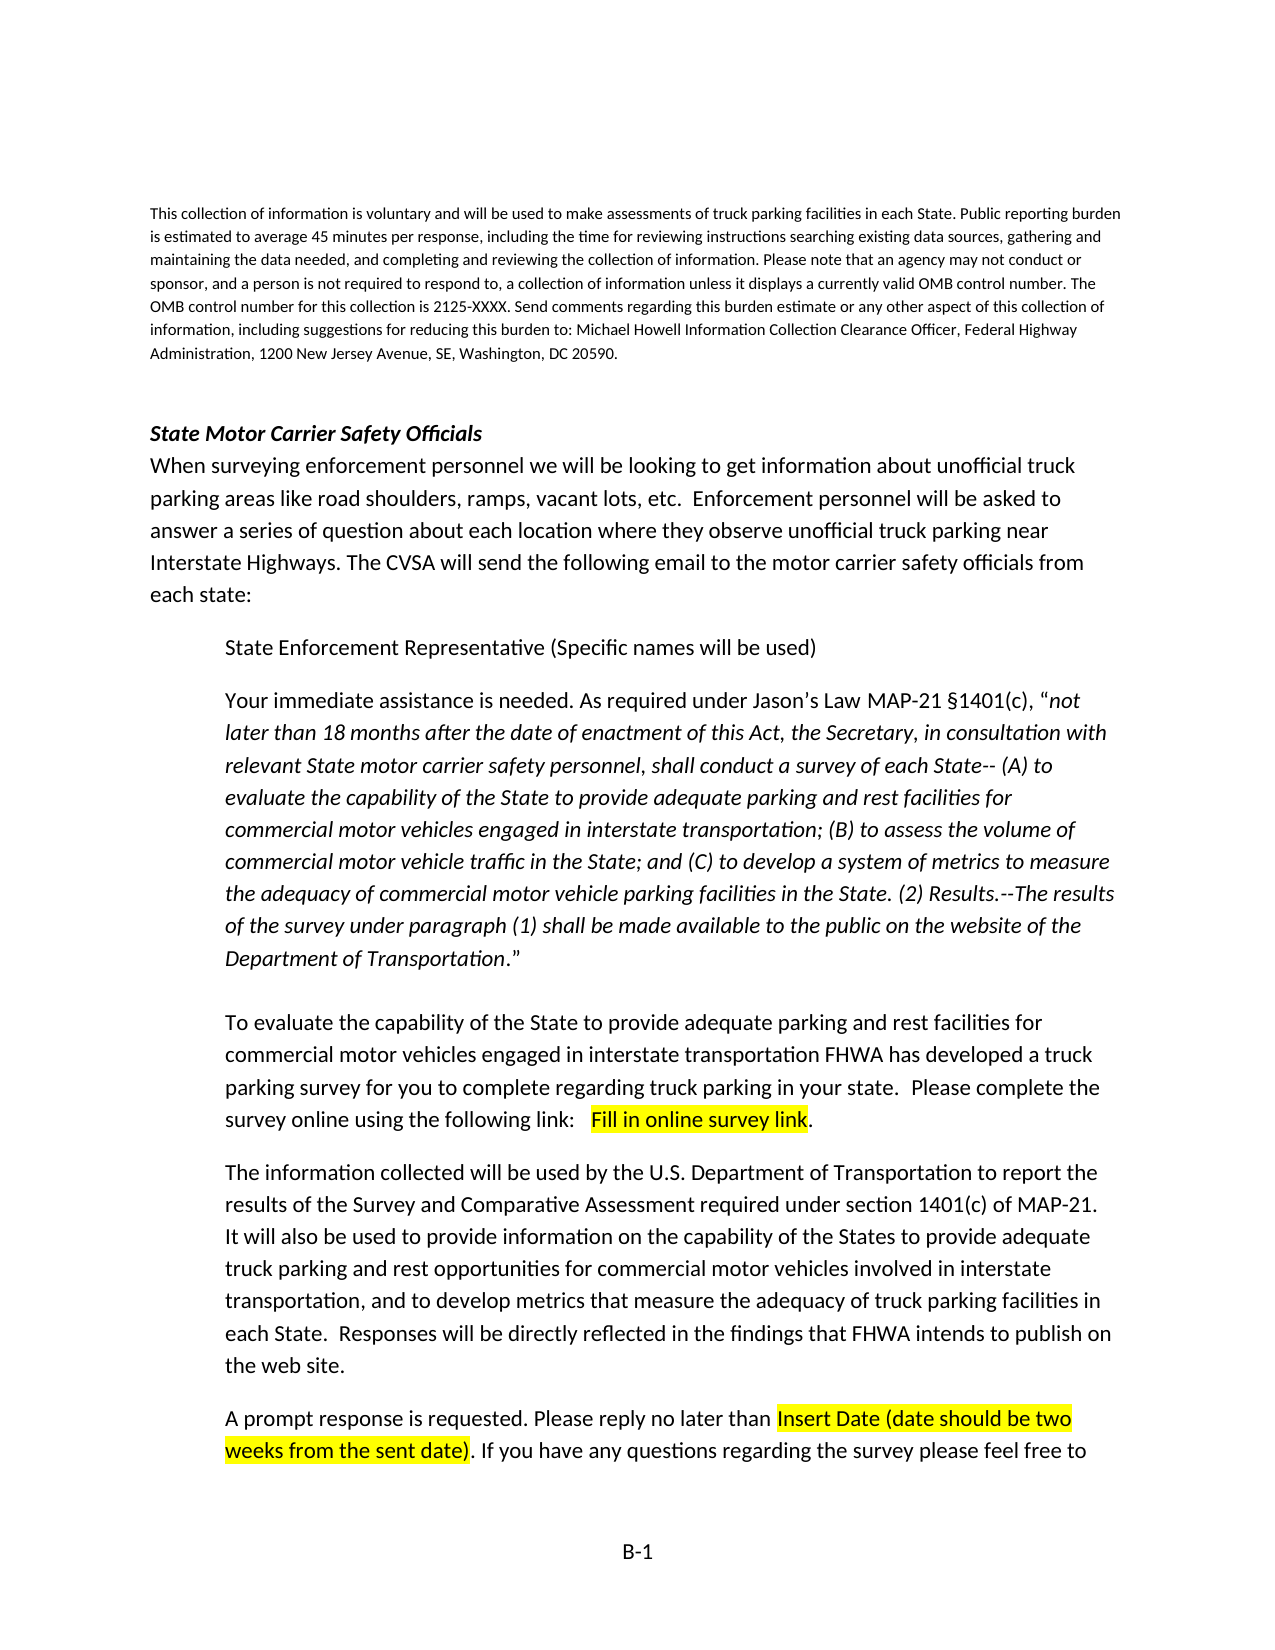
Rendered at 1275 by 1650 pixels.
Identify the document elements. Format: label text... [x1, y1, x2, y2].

text To evaluate the capability of the State to provide adequate parking and rest facilities for commercial motor vehicles engaged in interstate transportation FHWA has developed a truck parking survey for you to complete regarding truck parking in your state. Please complete the survey online using the following link: Fill in online survey link. [225, 1008, 1125, 1133]
text This collection of information is voluntary and will be used to make assessments of truck parking facilities in each State. Public reporting burden is estimated to average 45 minutes per response, including the time for reviewing instructions searching existing data sources, gathering and maintaining the data needed, and completing and reviewing the collection of information. Please note that an agency may not conduct or sponsor, and a person is not required to respond to, a collection of information unless it displays a currently valid OMB control number. The OMB control number for this collection is 2125-XXXX. Send comments regarding this burden estimate or any other aspect of this collection of information, including suggestions for reducing this burden to: Michael Howell Information Collection Clearance Officer, Federal Highway Administration, 1200 New Jersey Avenue, SE, Washington, DC 20590. [150, 203, 1125, 363]
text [225, 1404, 1125, 1464]
text State Motor Carrier Safety Officials [150, 419, 1125, 447]
text The information collected will be used by the U.S. Department of Transportation to report the results of the Survey and Comparative Assessment required under section 1401(c) of MAP-21. It will also be used to provide information on the capability of the States to provide adequate truck parking and rest opportunities for commercial motor vehicles involved in interstate transportation, and to develop metrics that measure the adequacy of truck parking facilities in each State. Responses will be directly reflected in the findings that FHWA intends to publish on the web site. [225, 1158, 1125, 1379]
text Your immediate assistance is needed. As required under Jason’s Law MAP-21 §1401(c), “not later than 18 months after the date of enactment of this Act, the Secretary, in consultation with relevant State motor carrier safety personnel, shall conduct a survey of each State-- (A) to evaluate the capability of the State to provide adequate parking and rest facilities for commercial motor vehicles engaged in interstate transportation; (B) to assess the volume of commercial motor vehicle traffic in the State; and (C) to develop a system of metrics to measure the adequacy of commercial motor vehicle parking facilities in the State. (2) Results.--The results of the survey under paragraph (1) shall be made available to the public on the website of the Department of Transportation.” [225, 686, 1125, 972]
text State Enforcement Representative (Specific names will be used) [225, 633, 1125, 661]
text When surveying enforcement personnel we will be looking to get information about unofficial truck parking areas like road shoulders, ramps, vacant lots, etc. Enforcement personnel will be asked to answer a series of question about each location where they observe unofficial truck parking near Interstate Highways. The CVSA will send the following email to the motor carrier safety officials from each state: [150, 452, 1125, 608]
